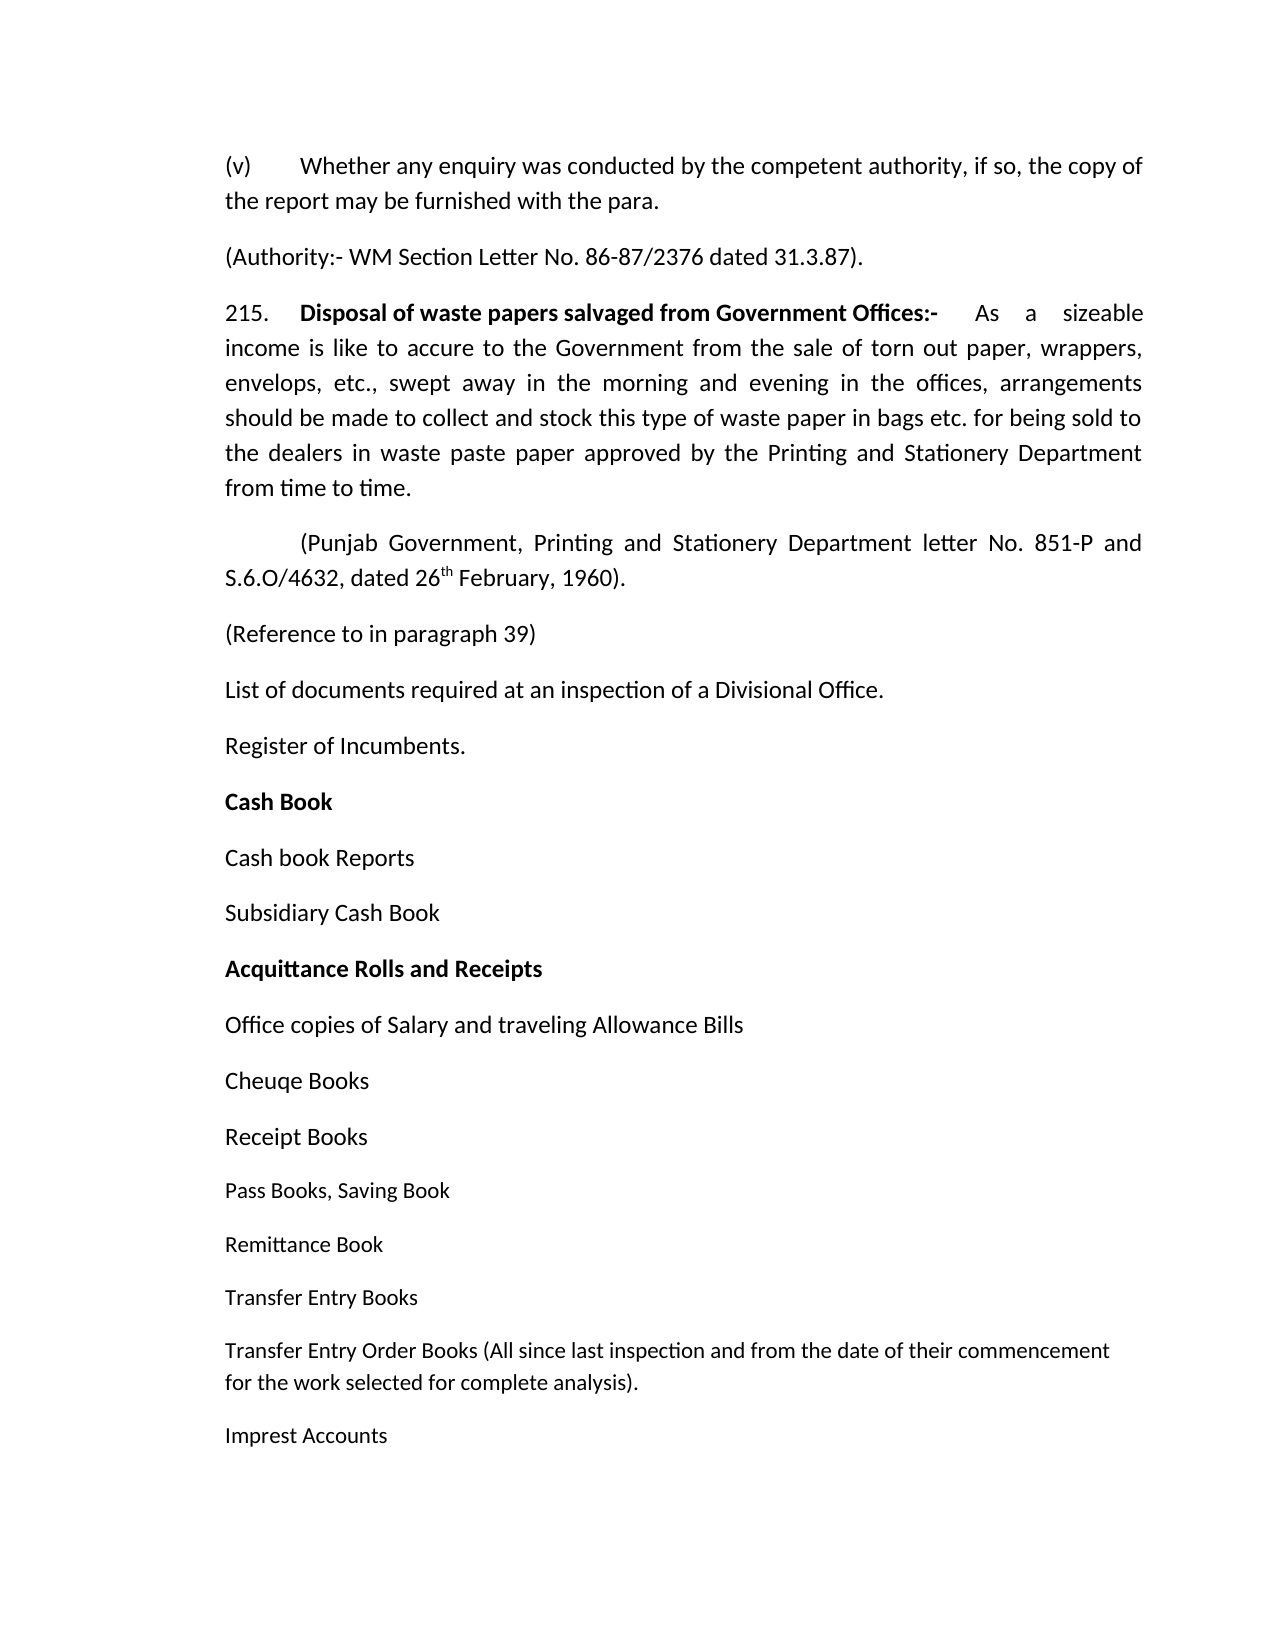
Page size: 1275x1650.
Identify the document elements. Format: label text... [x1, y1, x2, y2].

text Subsidiary Cash Book [225, 897, 1144, 928]
text List of documents required at an inspection of a Divisional Office. [225, 674, 1144, 705]
text Imprest Accounts [225, 1421, 1144, 1449]
text 215. Disposal of waste papers salvaged from Government Offices:- As a sizeable income is like to accure to the Government from the sale of torn out paper, wrappers, envelops, etc., swept away in the morning and evening in the offices, arrangements should be made to collect and stock this type of waste paper in bags etc. for being sold to the dealers in waste paste paper approved by the Printing and Stationery Department from time to time. [225, 297, 1144, 502]
text (Reference to in paragraph 39) [225, 618, 1144, 649]
text Cheuqe Books [225, 1065, 1144, 1096]
text (Punjab Government, Printing and Stationery Department letter No. 851-P and S.6.O/4632, dated 26th February, 1960). [225, 527, 1144, 593]
text Transfer Entry Order Books (All since last inspection and from the date of their commencement for the work selected for complete analysis). [225, 1336, 1144, 1396]
text Cash book Reports [225, 842, 1144, 872]
text Register of Incumbents. [225, 730, 1144, 761]
text Acquittance Rolls and Receipts [225, 953, 1144, 984]
text Office copies of Salary and traveling Allowance Bills [225, 1009, 1144, 1040]
text (Authority:- WM Section Letter No. 86-87/2376 dated 31.3.87). [225, 241, 1144, 271]
text Cash Book [225, 786, 1144, 816]
text Pass Books, Saving Book [225, 1177, 1144, 1205]
text Transfer Entry Books [225, 1283, 1144, 1311]
text (v) Whether any enquiry was conducted by the competent authority, if so, the copy of the report may be furnished with the para. [225, 150, 1144, 216]
text Remittance Book [225, 1230, 1144, 1258]
text Receipt Books [225, 1121, 1144, 1151]
